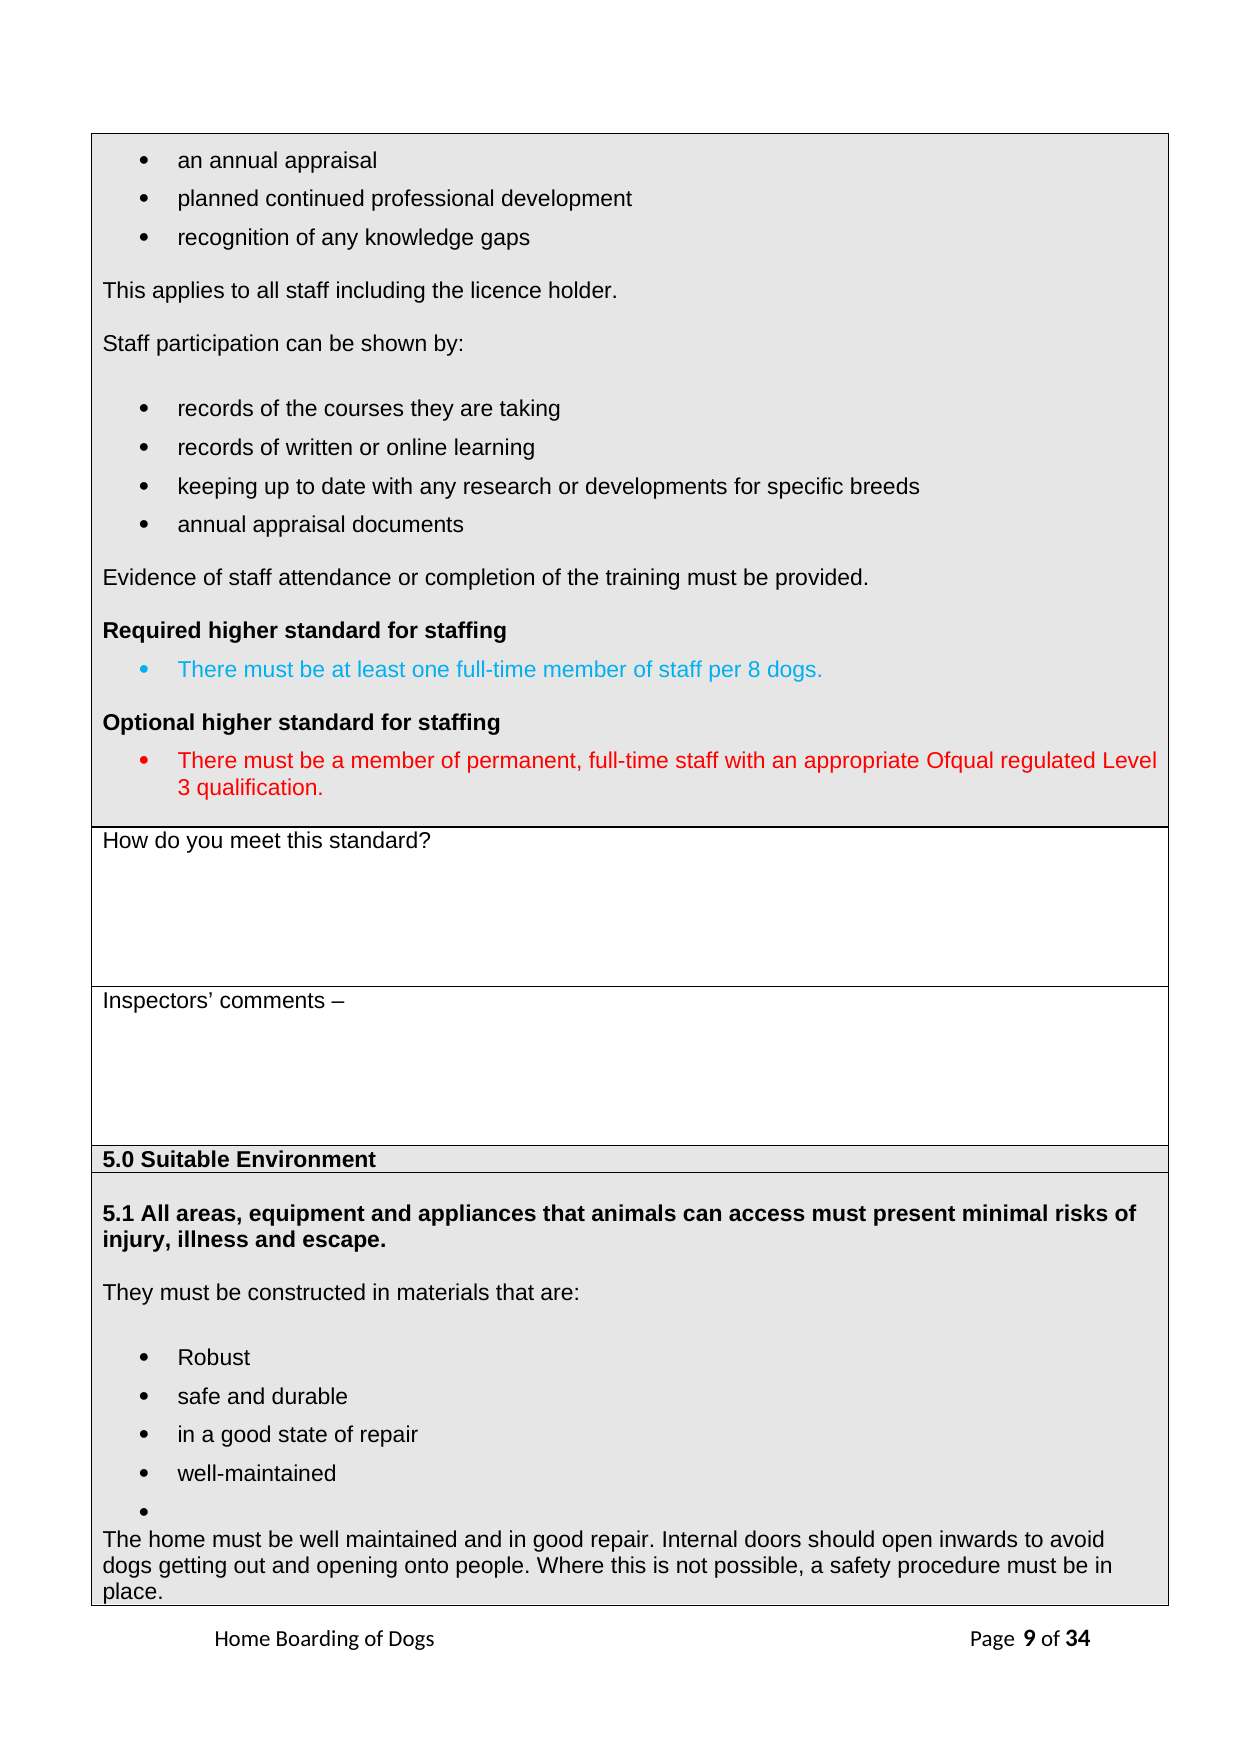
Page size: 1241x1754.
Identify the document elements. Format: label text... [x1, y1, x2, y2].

table_cell Inspectors’ comments – [92, 987, 1168, 1145]
table_cell How do you meet this standard? [92, 828, 1168, 986]
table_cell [92, 1173, 1168, 1604]
table_cell 5.0 Suitable Environment [92, 1146, 1168, 1172]
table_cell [92, 134, 1168, 826]
